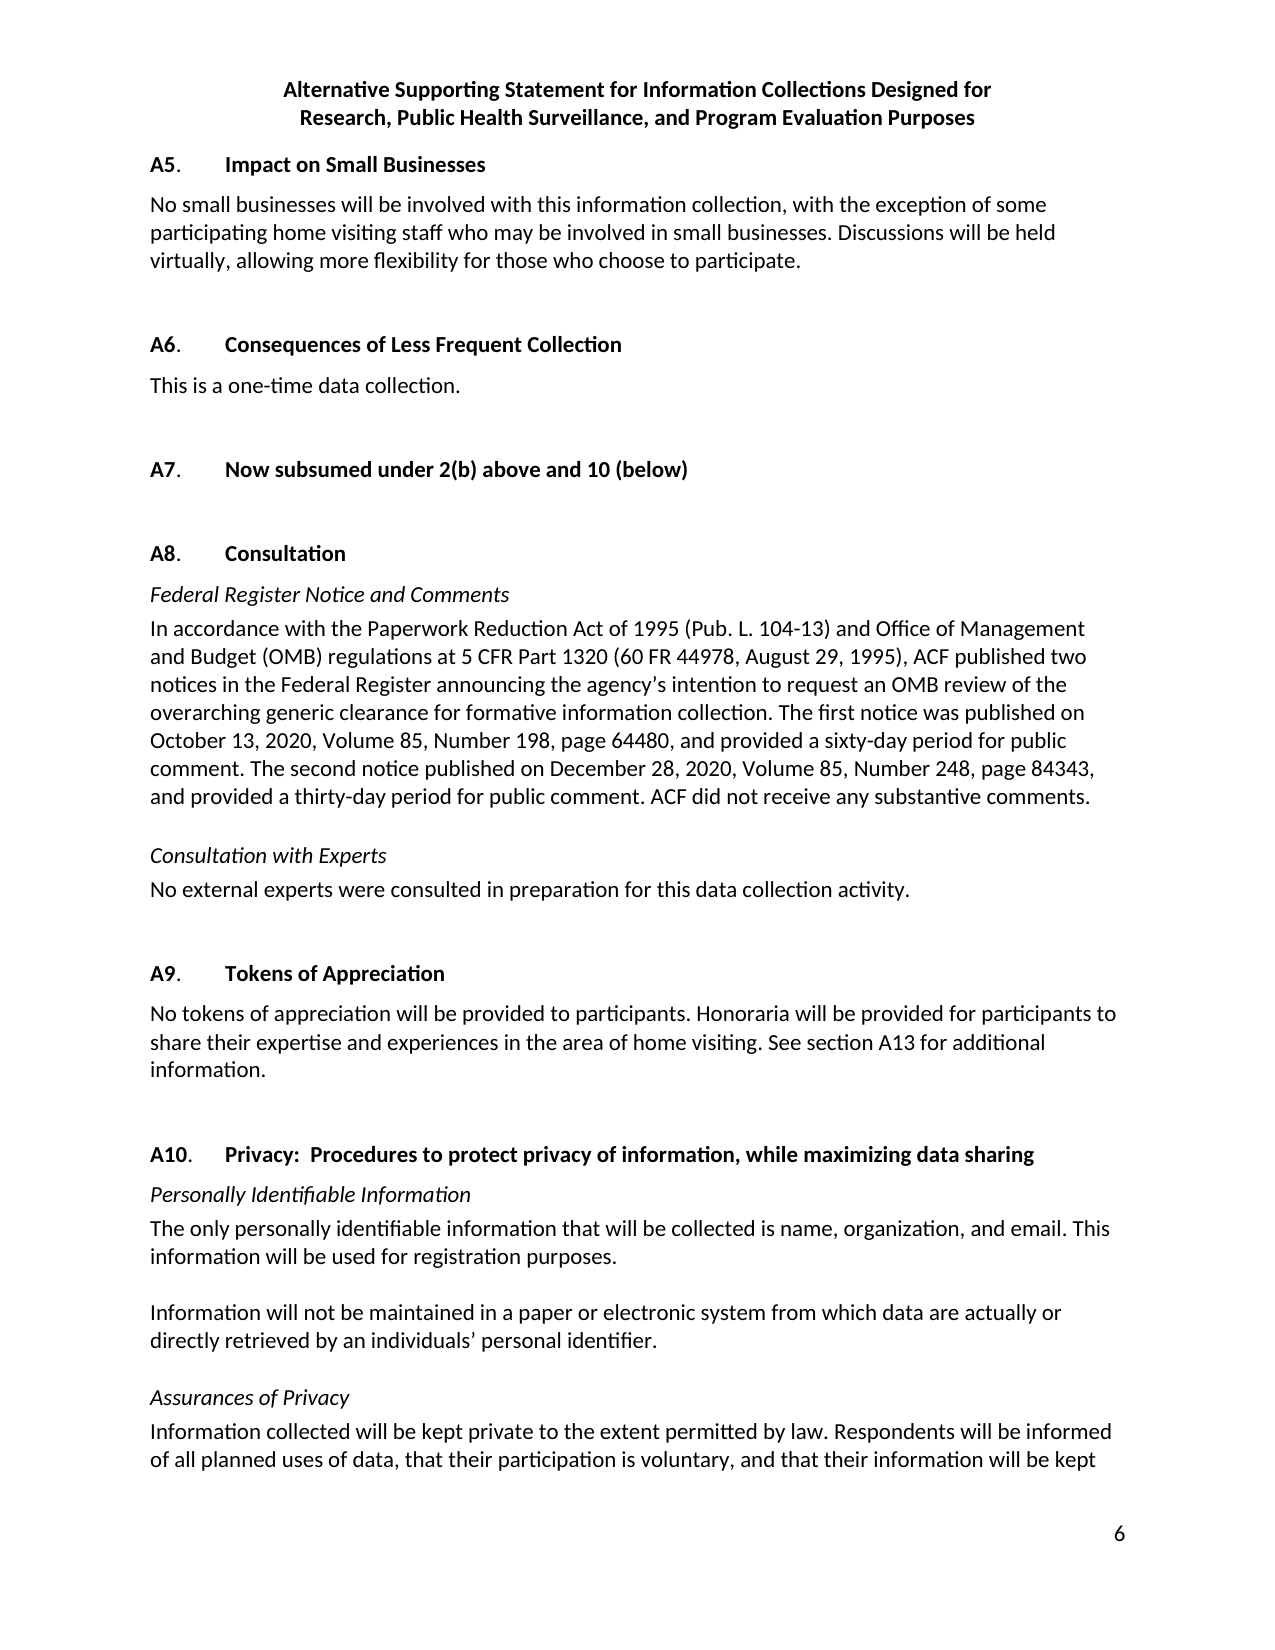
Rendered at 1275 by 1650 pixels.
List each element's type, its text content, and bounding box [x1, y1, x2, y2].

text No external experts were consulted in preparation for this data collection activity. [150, 875, 1125, 903]
text The only personally identifiable information that will be collected is name, organization, and email. This information will be used for registration purposes. [150, 1214, 1125, 1271]
text Assurances of Privacy [150, 1383, 1125, 1411]
text A8. Consultation [150, 539, 1125, 567]
text In accordance with the Paperwork Reduction Act of 1995 (Pub. L. 104-13) and Office of Management and Budget (OMB) regulations at 5 CFR Part 1320 (60 FR 44978, August 29, 1995), ACF published two notices in the Federal Register announcing the agency’s intention to request an OMB review of the overarching generic clearance for formative information collection. The first notice was published on October 13, 2020, Volume 85, Number 198, page 64480, and provided a sixty-day period for public comment. The second notice published on December 28, 2020, Volume 85, Number 248, page 84343, and provided a thirty-day period for public comment. ACF did not receive any substantive comments. [150, 614, 1125, 810]
text No tokens of appreciation will be provided to participants. Honoraria will be provided for participants to share their expertise and experiences in the area of home visiting. See section A13 for additional information. [150, 999, 1125, 1084]
text Personally Identifiable Information [150, 1180, 1125, 1208]
text A10. Privacy: Procedures to protect privacy of information, while maximizing data sharing [150, 1140, 1125, 1168]
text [150, 1417, 1125, 1473]
subtitle Consultation with Experts [150, 841, 1125, 869]
text A6. Consequences of Less Frequent Collection [150, 331, 1125, 359]
text A9. Tokens of Appreciation [150, 959, 1125, 987]
text This is a one-time data collection. [150, 371, 1125, 399]
text Information will not be maintained in a paper or electronic system from which data are actually or directly retrieved by an individuals’ personal identifier. [150, 1298, 1125, 1354]
text A7. Now subsumed under 2(b) above and 10 (below) [150, 455, 1125, 483]
text No small businesses will be involved with this information collection, with the exception of some participating home visiting staff who may be involved in small businesses. Discussions will be held virtually, allowing more flexibility for those who choose to participate. [150, 191, 1125, 274]
text Federal Register Notice and Comments [150, 580, 1125, 608]
text A5. Impact on Small Businesses [150, 150, 1125, 178]
